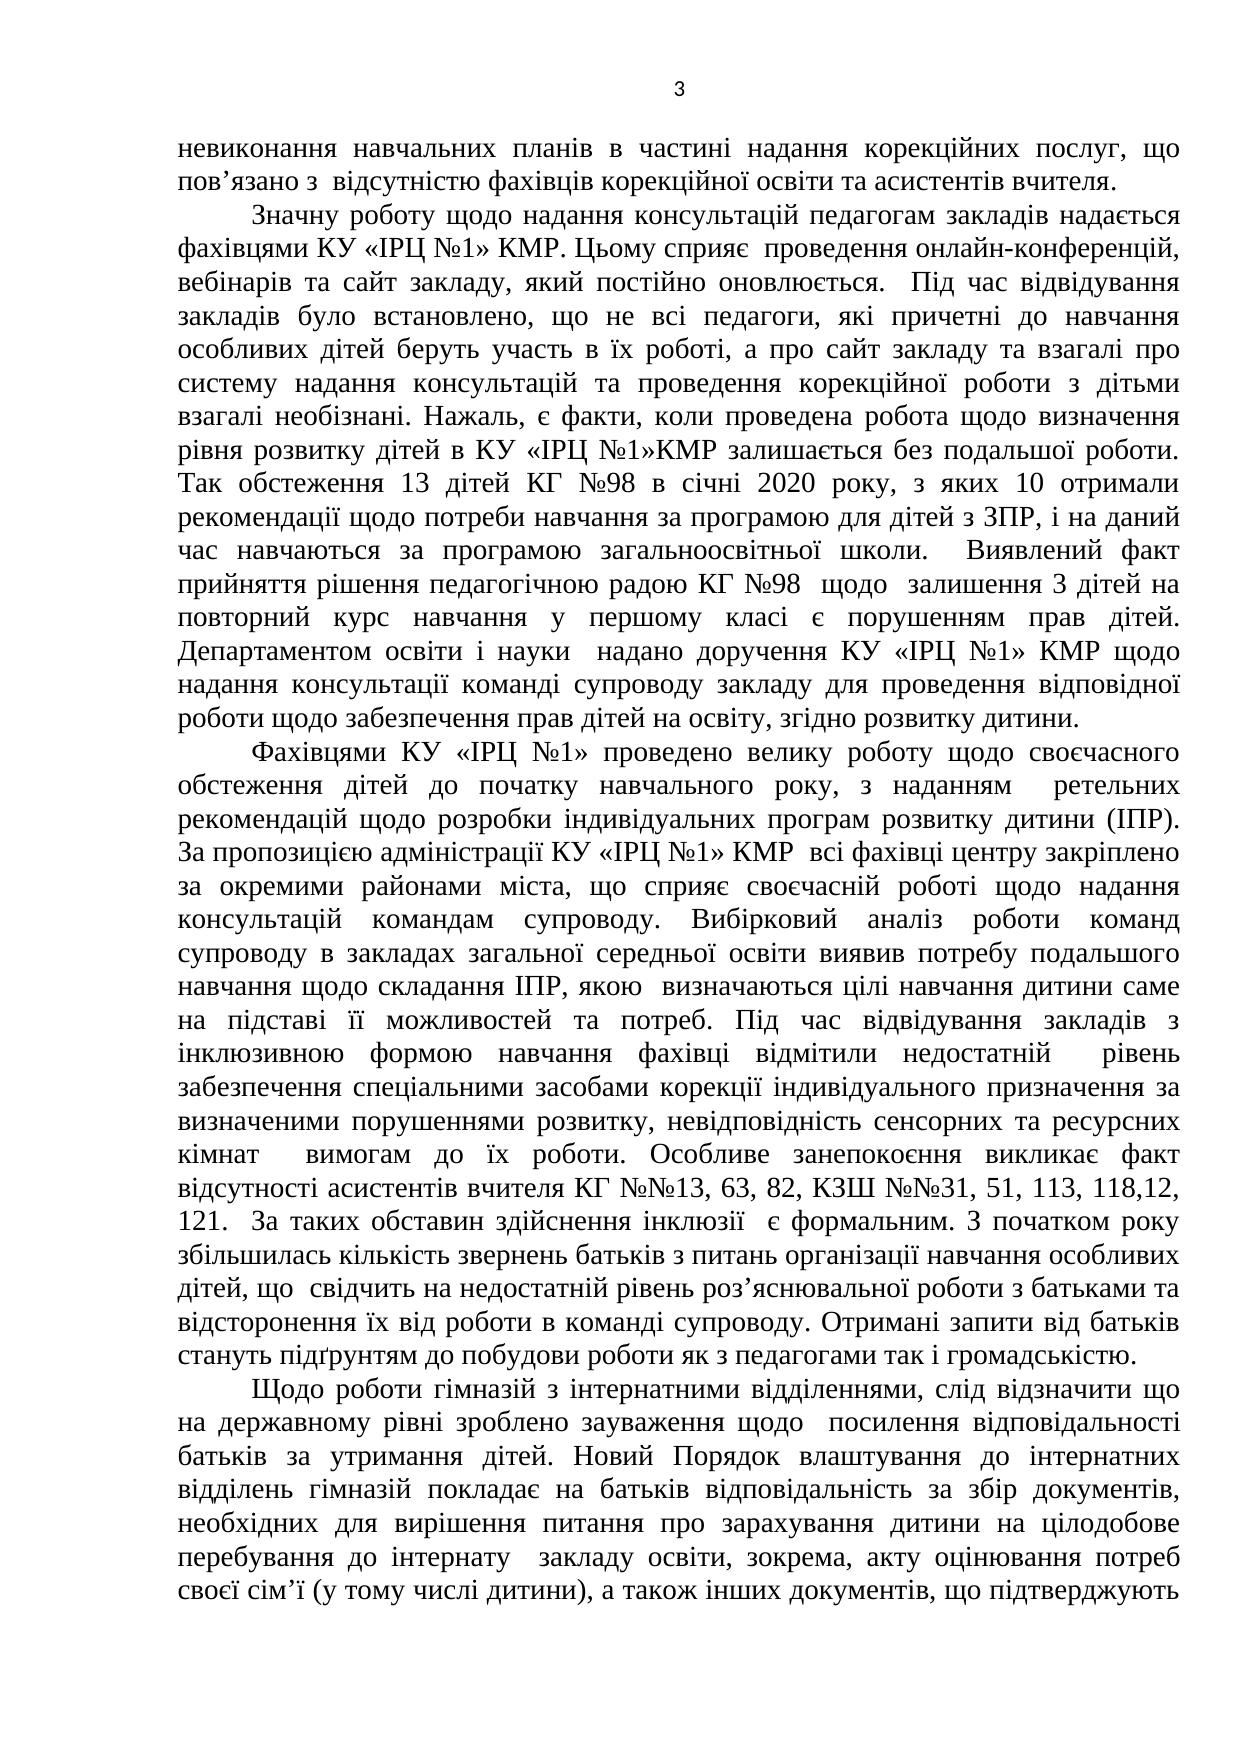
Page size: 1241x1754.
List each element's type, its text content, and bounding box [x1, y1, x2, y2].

text Значну роботу щодо надання консультацій педагогам закладів надається фахівцями КУ «ІРЦ №1» КМР. Цьому сприяє проведення онлайн-конференцій, вебінарів та сайт закладу, який постійно оновлюється. Під час відвідування закладів було встановлено, що не всі педагоги, які причетні до навчання особливих дітей беруть участь в їх роботі, а про сайт закладу та взагалі про систему надання консультацій та проведення корекційної роботи з дітьми взагалі необізнані. Нажаль, є факти, коли проведена робота щодо визначення рівня розвитку дітей в КУ «ІРЦ №1»КМР залишається без подальшої роботи. Так обстеження 13 дітей КГ №98 в січні 2020 року, з яких 10 отримали рекомендації щодо потреби навчання за програмою для дітей з ЗПР, і на даний час навчаються за програмою загальноосвітньої школи. Виявлений факт прийняття рішення педагогічною радою КГ №98 щодо залишення 3 дітей на повторний курс навчання у першому класі є порушенням прав дітей. Департаментом освіти і науки надано доручення КУ «ІРЦ №1» КМР щодо надання консультації команді супроводу закладу для проведення відповідної роботи щодо забезпечення прав дітей на освіту, згідно розвитку дитини. [177, 197, 1181, 734]
text Фахівцями КУ «ІРЦ №1» проведено велику роботу щодо своєчасного обстеження дітей до початку навчального року, з наданням ретельних рекомендацій щодо розробки індивідуальних програм розвитку дитини (ІПР). За пропозицією адміністрації КУ «ІРЦ №1» КМР всі фахівці центру закріплено за окремими районами міста, що сприяє своєчасній роботі щодо надання консультацій командам супроводу. Вибірковий аналіз роботи команд супроводу в закладах загальної середньої освіти виявив потребу подальшого навчання щодо складання ІПР, якою визначаються цілі навчання дитини саме на підставі її можливостей та потреб. Під час відвідування закладів з інклюзивною формою навчання фахівці відмітили недостатній рівень забезпечення спеціальними засобами корекції індивідуального призначення за визначеними порушеннями розвитку, невідповідність сенсорних та ресурсних кімнат вимогам до їх роботи. Особливе занепокоєння викликає факт відсутності асистентів вчителя КГ №№13, 63, 82, КЗШ №№31, 51, 113, 118,12, 121. За таких обставин здійснення інклюзії є формальним. З початком року збільшилась кількість звернень батьків з питань організації навчання особливих дітей, що свідчить на недостатній рівень роз’яснювальної роботи з батьками та відсторонення їх від роботи в команді супроводу. Отримані запити від батьків стануть підґрунтям до побудови роботи як з педагогами так і громадськістю. [177, 734, 1181, 1371]
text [177, 1371, 1181, 1606]
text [177, 130, 1181, 197]
